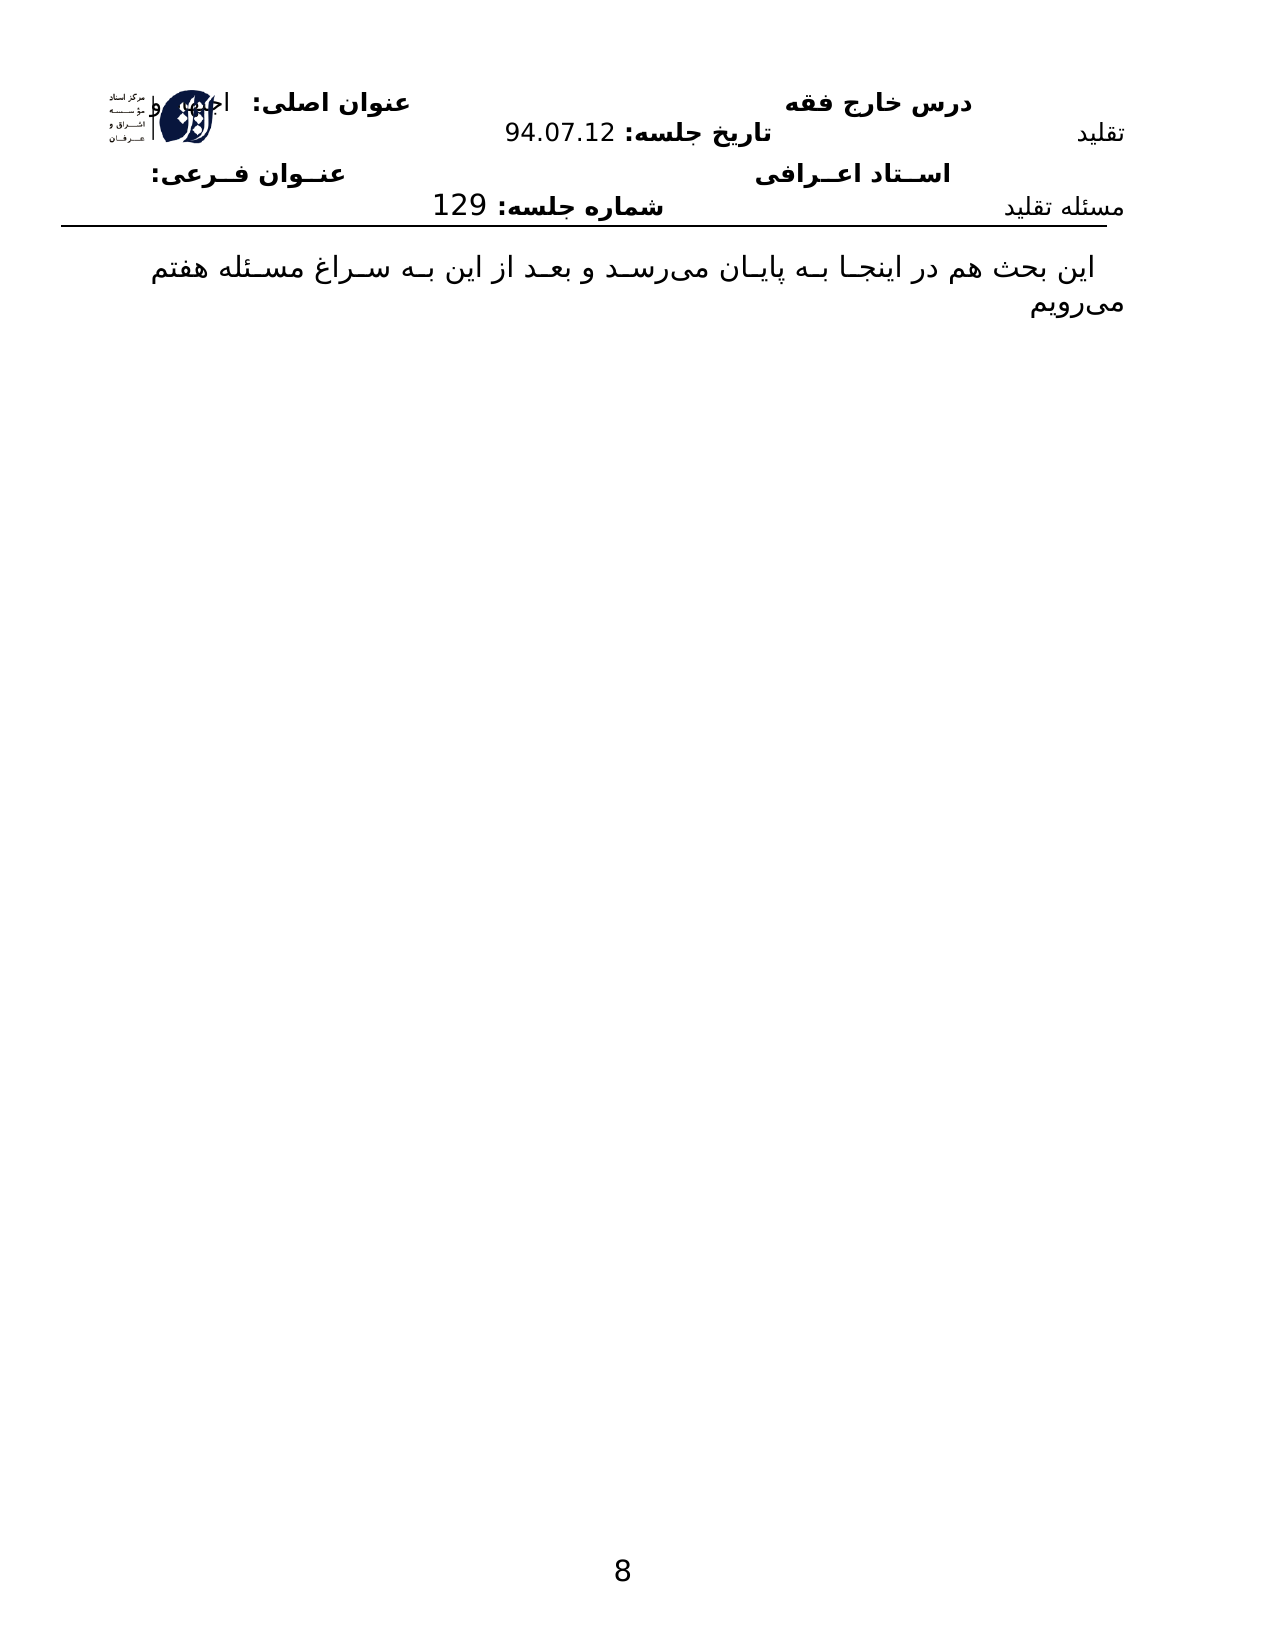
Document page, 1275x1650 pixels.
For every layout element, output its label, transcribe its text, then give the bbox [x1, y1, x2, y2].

picture [102, 86, 215, 146]
text این بحث هم در اینجا به پایان می‌رسد و بعد از این به سراغ مسئله هفتم می‌رویم [150, 251, 1125, 318]
